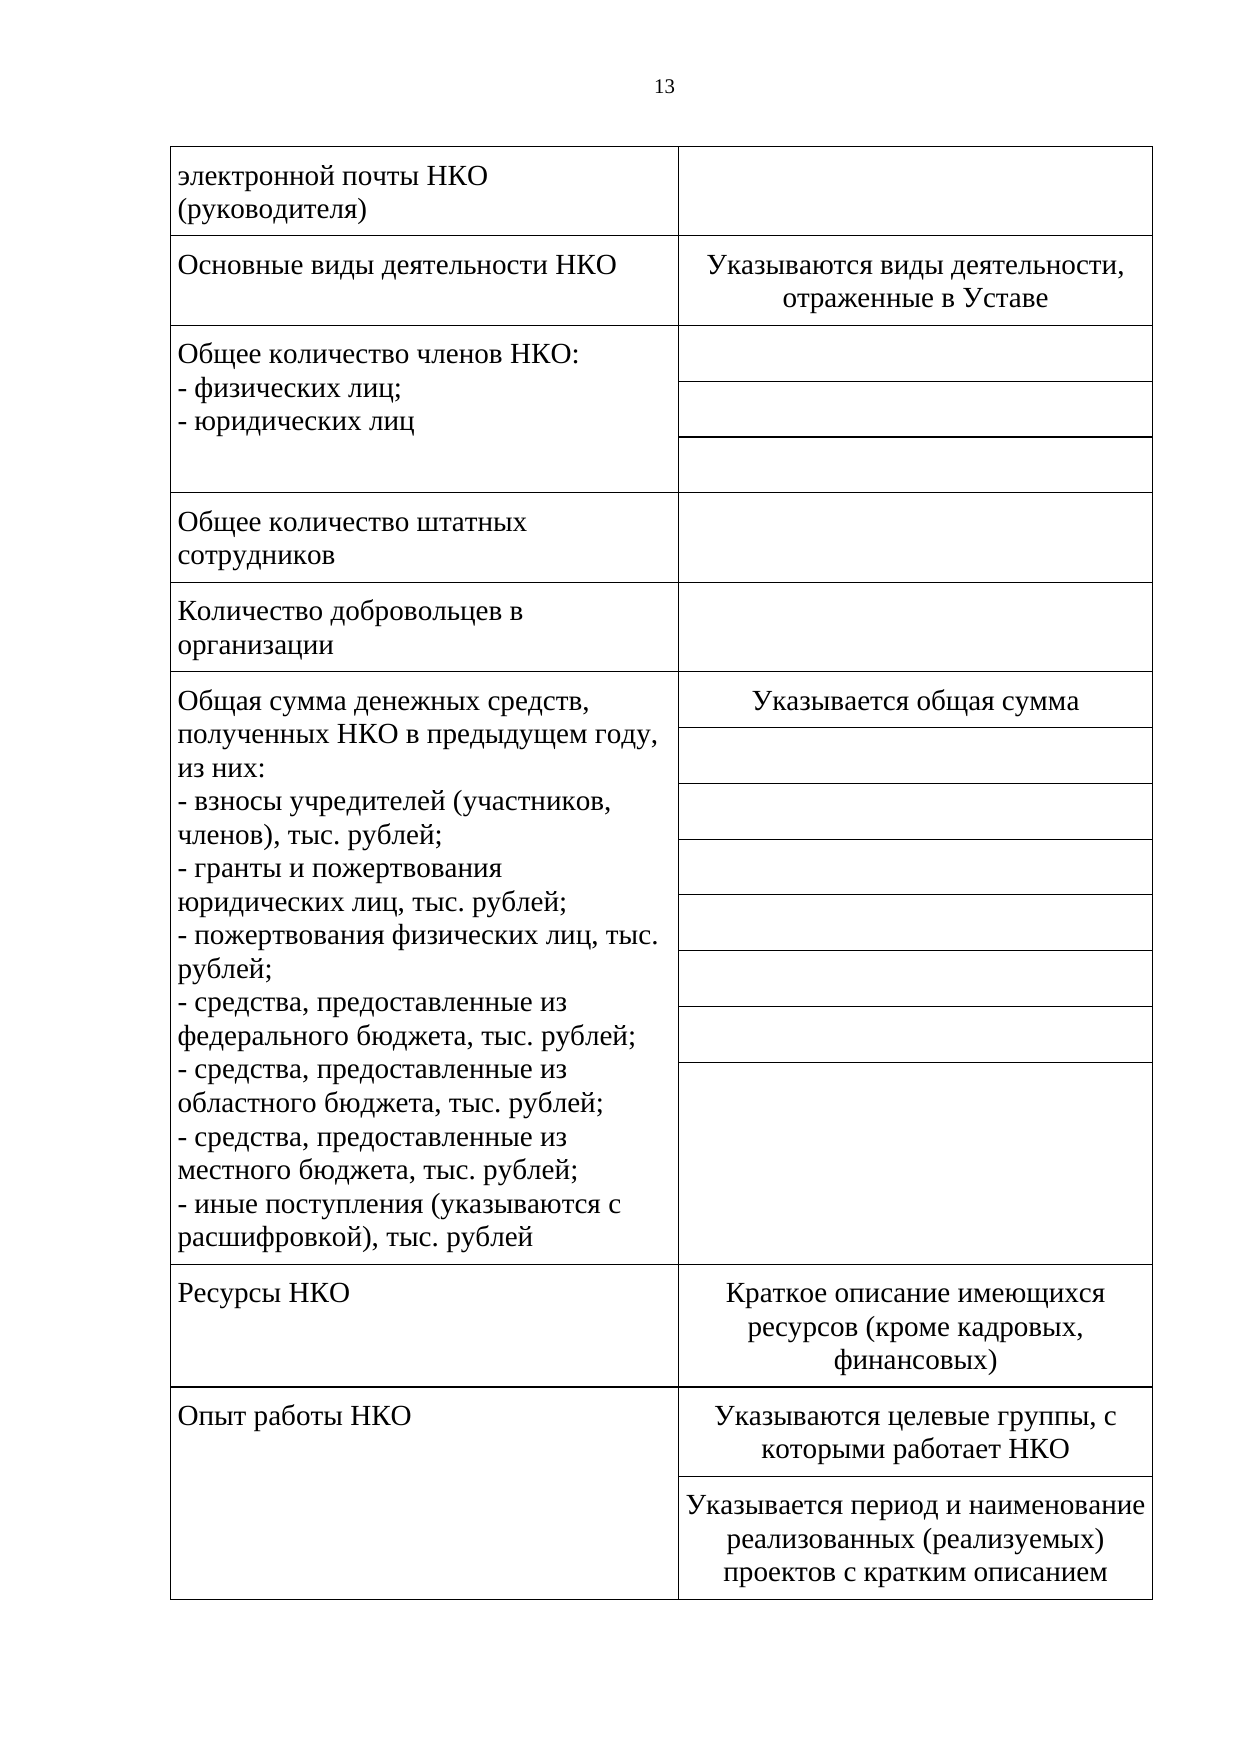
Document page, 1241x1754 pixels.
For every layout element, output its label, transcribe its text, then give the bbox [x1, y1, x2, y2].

table_cell [679, 493, 1152, 582]
table_cell [679, 895, 1152, 950]
table_cell [679, 147, 1152, 235]
table_cell Общее количество членов НКО: - физических лиц; - юридических лиц [171, 326, 678, 492]
table_cell Краткое описание имеющихся ресурсов (кроме кадровых, финансовых) [679, 1265, 1152, 1386]
table_cell [679, 951, 1152, 1006]
table_cell [679, 784, 1152, 838]
table_cell Общее количество штатных сотрудников [171, 493, 678, 582]
table_cell Указываются целевые группы, с которыми работает НКО [679, 1388, 1152, 1476]
table_cell Указываются виды деятельности, отраженные в Уставе [679, 236, 1152, 325]
table_cell Опыт работы НКО [171, 1388, 678, 1599]
table_cell [679, 840, 1152, 894]
table_cell [679, 1063, 1152, 1263]
table_cell Количество добровольцев в организации [171, 583, 678, 671]
table_cell [679, 728, 1152, 783]
table_cell Ресурсы НКО [171, 1265, 678, 1386]
table_cell [679, 438, 1152, 492]
table_cell [679, 382, 1152, 436]
table_cell [679, 326, 1152, 381]
table_cell Указывается общая сумма [679, 672, 1152, 727]
table_cell Общая сумма денежных средств, полученных НКО в предыдущем году, из них: - взносы учредителей (участников, членов), тыс. рублей; - гранты и пожертвования юридических лиц, тыс. рублей; - пожертвования физических лиц, тыс. рублей; - средства, предоставленные из федерального бюджета, тыс. рублей; - средства, предоставленные из областного бюджета, тыс. рублей; - средства, предоставленные из местного бюджета, тыс. рублей; - иные поступления (указываются с расшифровкой), тыс. рублей [171, 672, 678, 1263]
table_cell Основные виды деятельности НКО [171, 236, 678, 325]
table_cell Указывается период и наименование реализованных (реализуемых) проектов с кратким описанием [679, 1477, 1152, 1599]
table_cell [171, 147, 678, 235]
table_cell [679, 1007, 1152, 1062]
table_cell [679, 583, 1152, 671]
